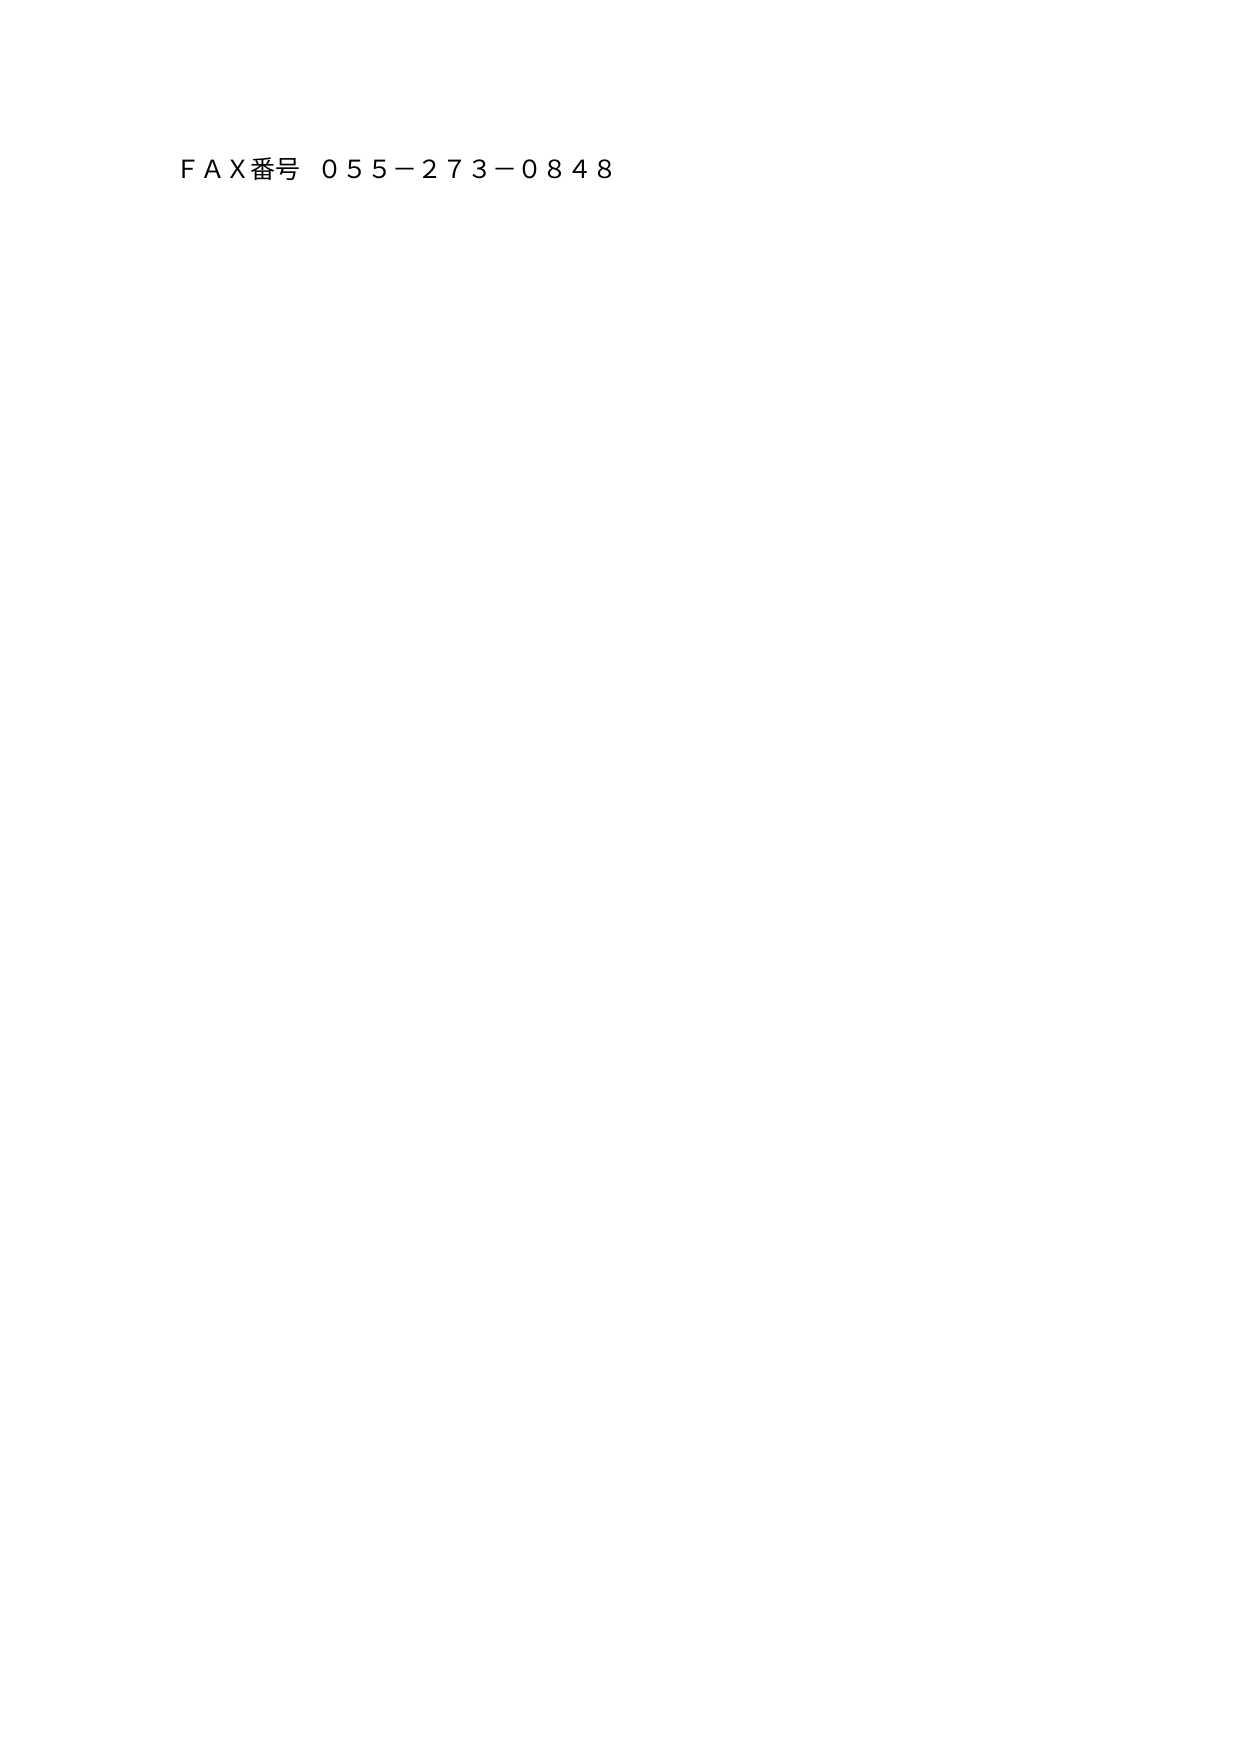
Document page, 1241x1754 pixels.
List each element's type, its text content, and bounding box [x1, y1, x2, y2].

text ＦＡＸ番号 ０５５－２７３－０８４８ [175, 150, 959, 186]
